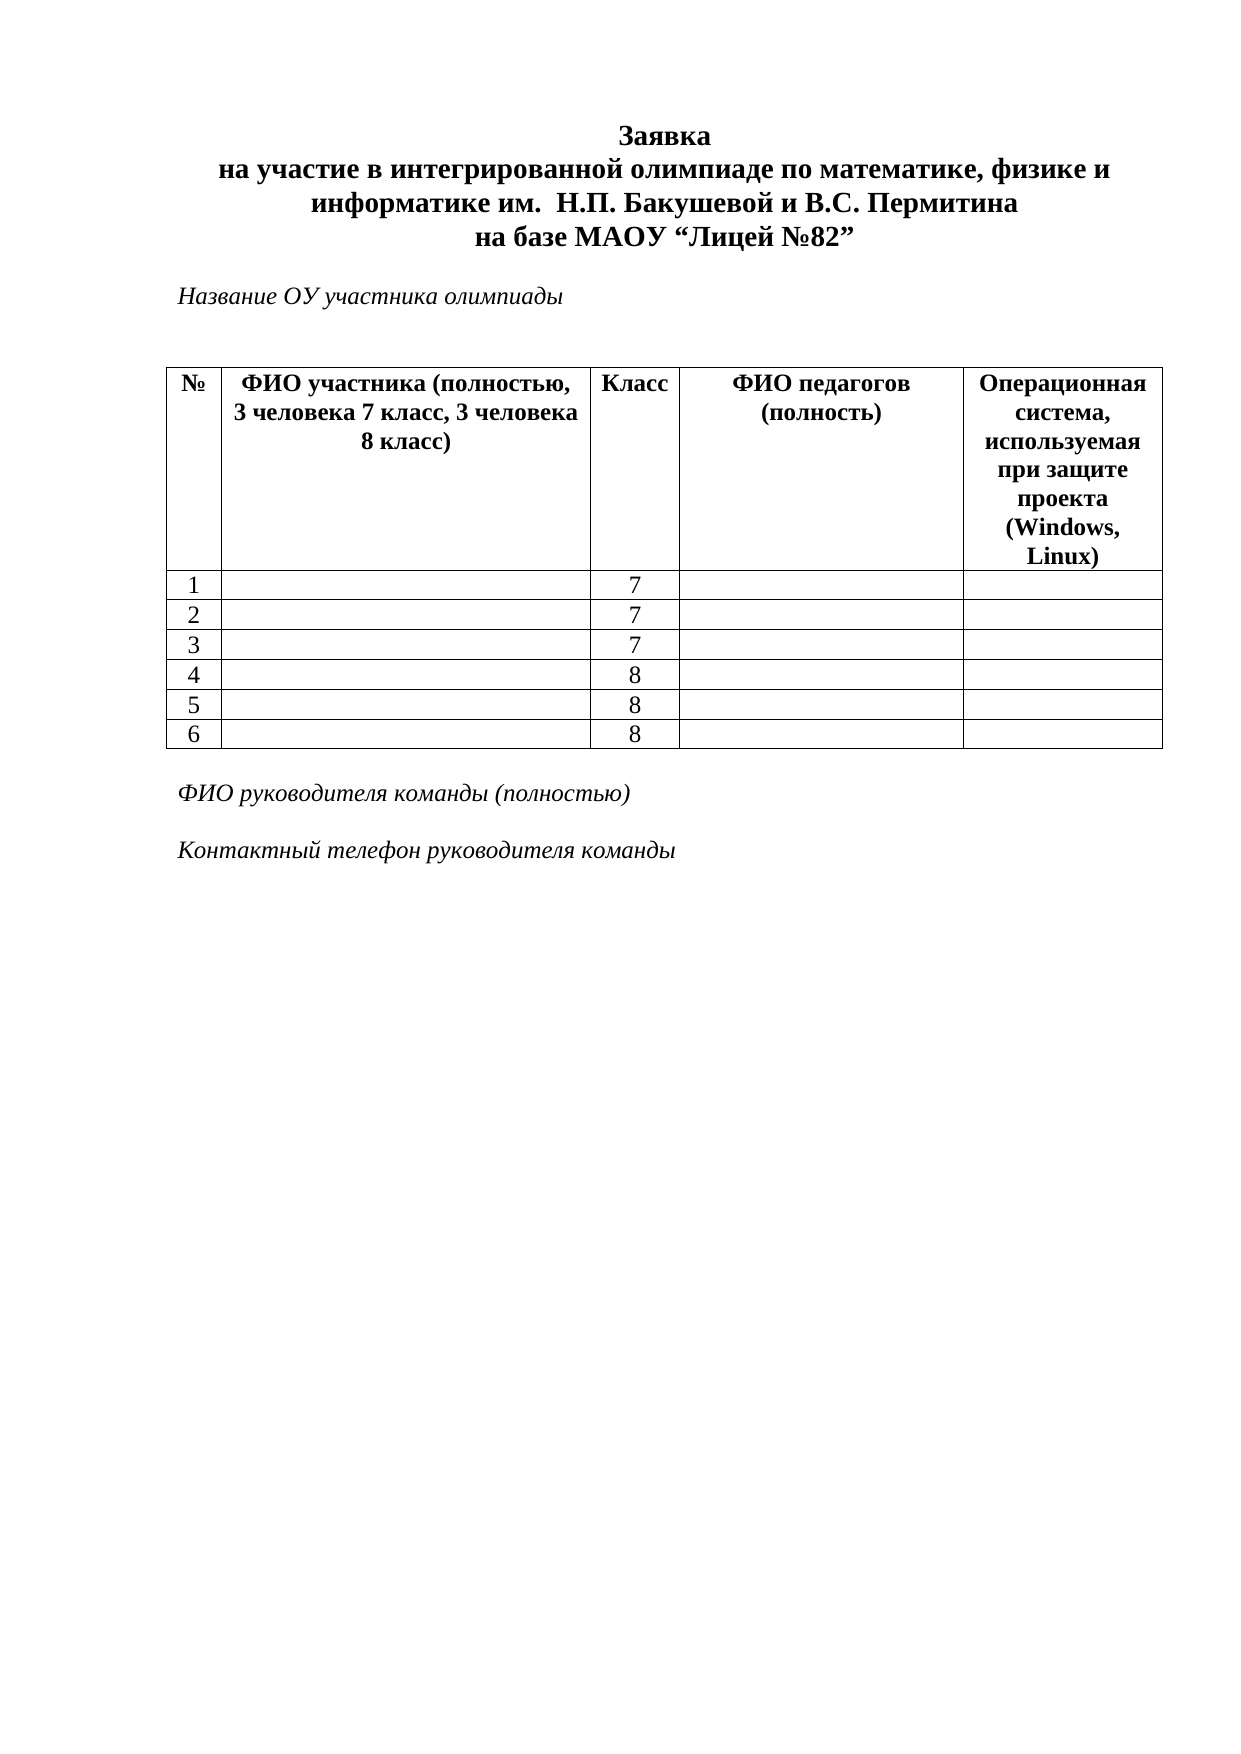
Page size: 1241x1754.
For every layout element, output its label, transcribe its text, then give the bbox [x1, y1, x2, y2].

table_cell [680, 720, 963, 748]
text Заявка [177, 118, 1152, 152]
table_cell 4 [167, 660, 221, 689]
table_header Операционная система, используемая при защите проекта (Windows, Linux) [964, 368, 1162, 569]
table_cell [964, 720, 1162, 748]
table_header ФИО участника (полностью, 3 человека 7 класс, 3 человека 8 класс) [222, 368, 590, 569]
table_cell 8 [591, 690, 679, 718]
text на базе МАОУ “Лицей №82” [177, 219, 1152, 252]
table_cell 3 [167, 630, 221, 659]
text Название ОУ участника олимпиады [177, 281, 1152, 310]
table_cell 2 [167, 600, 221, 629]
table_cell [964, 571, 1162, 599]
table_cell [222, 571, 590, 599]
table_cell [680, 690, 963, 718]
table_cell 7 [591, 571, 679, 599]
table_cell [964, 600, 1162, 629]
table_cell [222, 600, 590, 629]
table_cell [964, 630, 1162, 659]
table_cell [680, 630, 963, 659]
table_cell [964, 660, 1162, 689]
table_header Класс [591, 368, 679, 569]
table_cell 6 [167, 720, 221, 748]
table_header № [167, 368, 221, 569]
table_cell 7 [591, 600, 679, 629]
table_cell 8 [591, 660, 679, 689]
text ФИО руководителя команды (полностью) [177, 778, 1152, 807]
table_cell [222, 630, 590, 659]
table_cell 5 [167, 690, 221, 718]
table_cell 1 [167, 571, 221, 599]
table_cell 8 [591, 720, 679, 748]
table_cell [680, 571, 963, 599]
table_cell 7 [591, 630, 679, 659]
table_cell [964, 690, 1162, 718]
table_cell [680, 600, 963, 629]
table_cell [680, 660, 963, 689]
table_cell [222, 690, 590, 718]
table_cell [222, 720, 590, 748]
text на участие в интегрированной олимпиаде по математике, физике и информатике им. Н.П. Бакушевой и В.С. Пермитина [177, 152, 1152, 219]
table_header ФИО педагогов (полность) [680, 368, 963, 569]
text Контактный телефон руководителя команды [177, 836, 1152, 864]
table_cell [222, 660, 590, 689]
